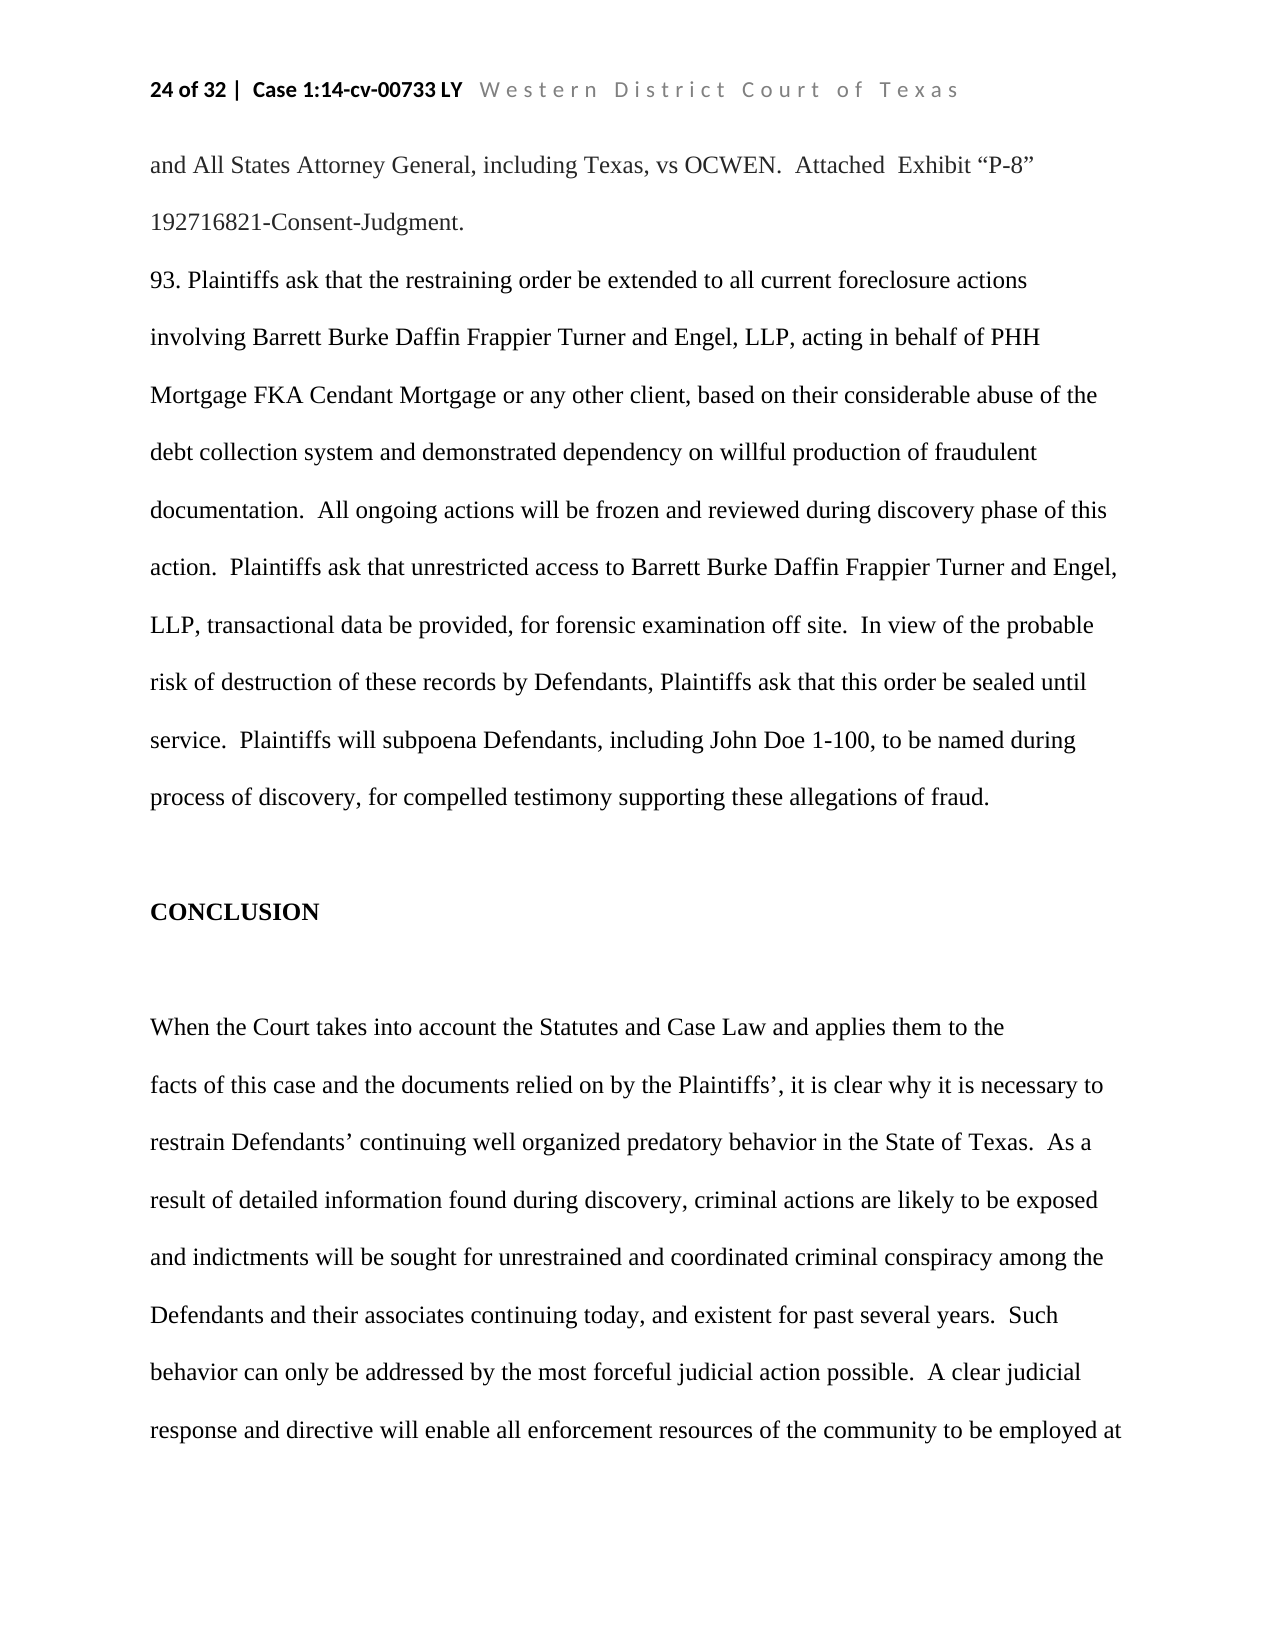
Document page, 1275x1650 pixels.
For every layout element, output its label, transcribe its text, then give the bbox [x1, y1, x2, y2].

text 93. Plaintiffs ask that the restraining order be extended to all current foreclosure actions involving Barrett Burke Daffin Frappier Turner and Engel, LLP, acting in behalf of PHH Mortgage FKA Cendant Mortgage or any other client, based on their considerable abuse of the debt collection system and demonstrated dependency on willful production of fraudulent documentation. All ongoing actions will be frozen and reviewed during discovery phase of this action. Plaintiffs ask that unrestricted access to Barrett Burke Daffin Frappier Turner and Engel, LLP, transactional data be provided, for forensic examination off site. In view of the probable risk of destruction of these records by Defendants, Plaintiffs ask that this order be sealed until service. Plaintiffs will subpoena Defendants, including John Doe 1-100, to be named during process of discovery, for compelled testimony supporting these allegations of fraud. [150, 265, 1125, 811]
text CONCLUSION [150, 897, 1125, 926]
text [150, 1070, 1125, 1444]
text When the Court takes into account the Statutes and Case Law and applies them to the [150, 1012, 1125, 1041]
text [150, 150, 1125, 236]
